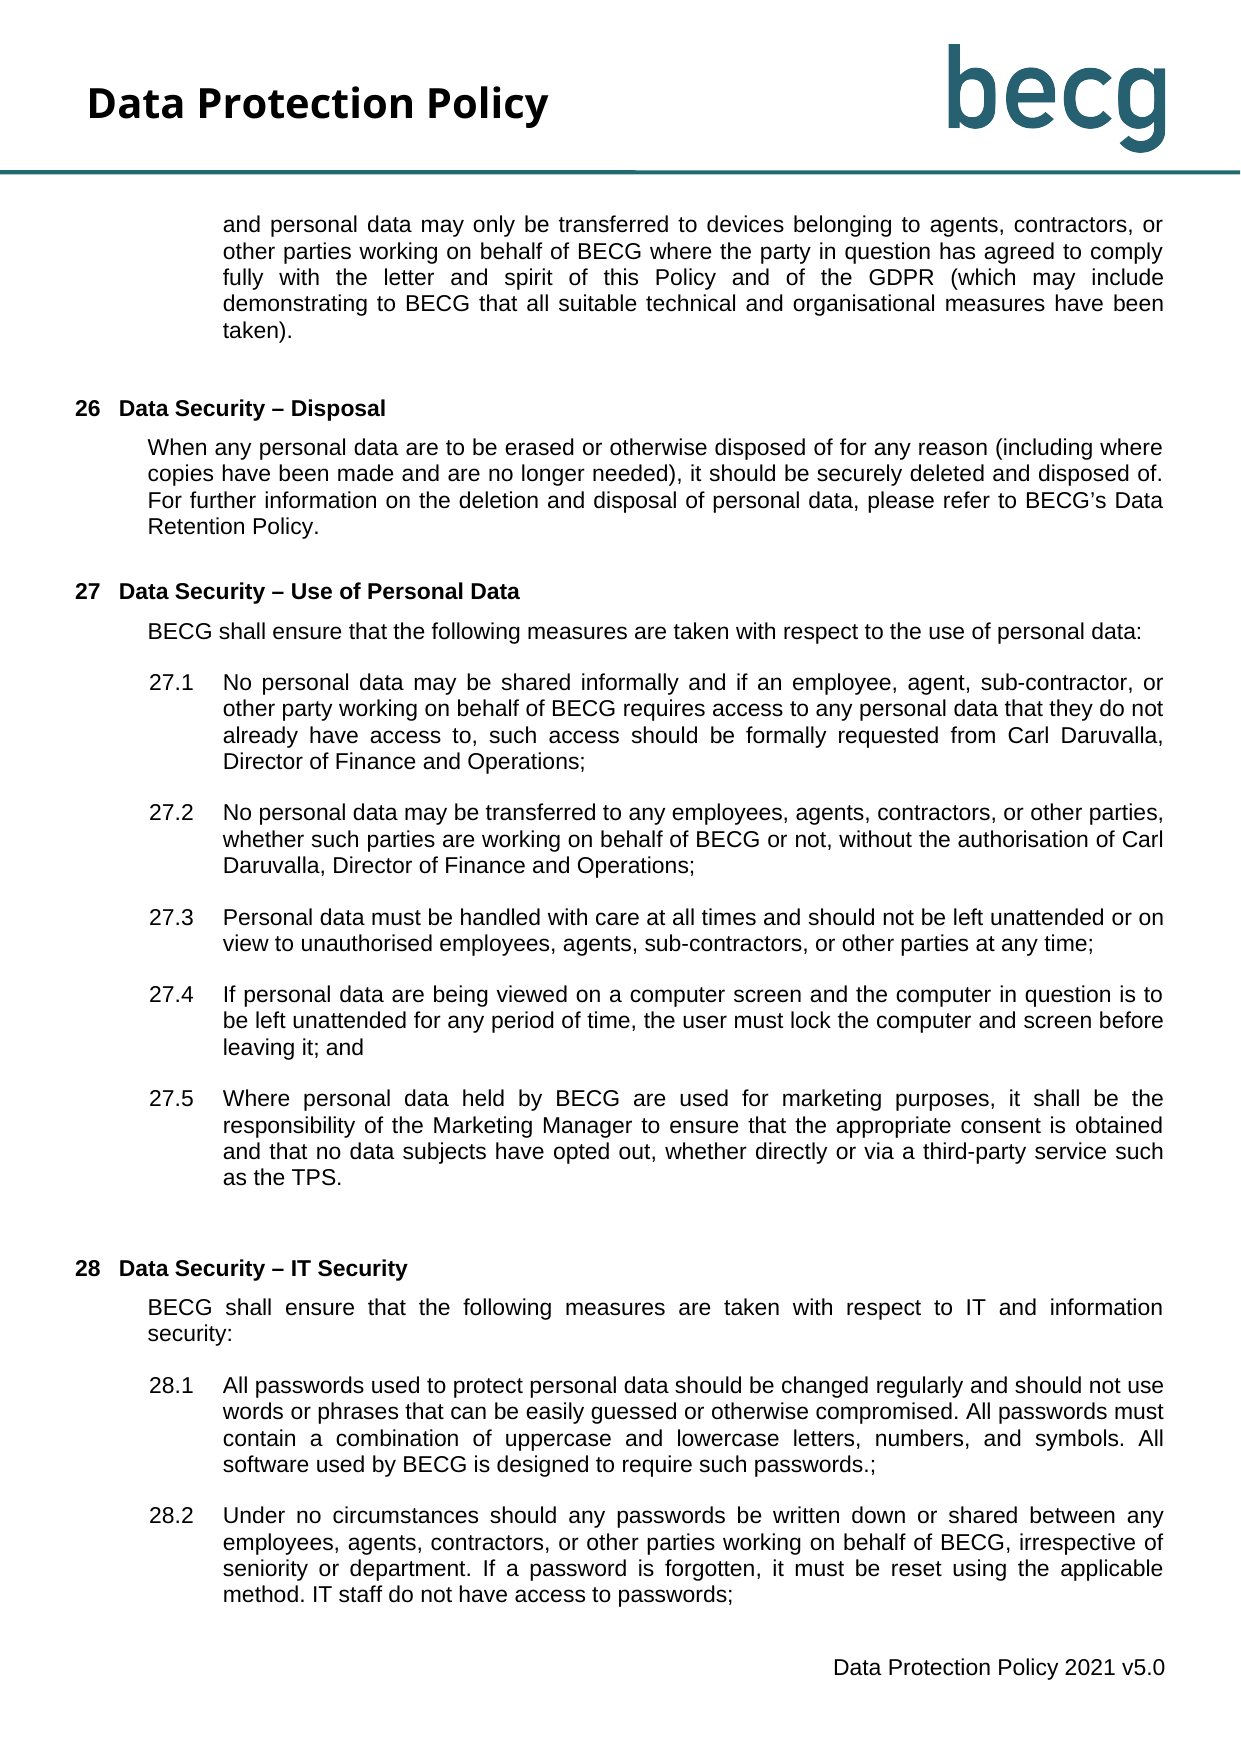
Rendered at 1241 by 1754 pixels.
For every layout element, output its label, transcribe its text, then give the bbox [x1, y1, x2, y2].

list If personal data are being viewed on a computer screen and the computer in question is to be left unattended for any period of time, the user must lock the computer and screen before leaving it; and [149, 981, 1165, 1060]
subtitle Data Security – Use of Personal Data [75, 578, 1165, 604]
text BECG shall ensure that the following measures are taken with respect to the use of personal data: [147, 618, 1165, 644]
list Under no circumstances should any passwords be written down or shared between any employees, agents, contractors, or other parties working on behalf of BECG, irrespective of seniority or department. If a password is forgotten, it must be reset using the applicable method. IT staff do not have access to passwords; [149, 1502, 1165, 1608]
list No personal data may be shared informally and if an employee, agent, sub-contractor, or other party working on behalf of BECG requires access to any personal data that they do not already have access to, such access should be formally requested from Carl Daruvalla, Director of Finance and Operations; [149, 669, 1165, 774]
subtitle Data Security – Disposal [75, 394, 1165, 421]
list Where personal data held by BECG are used for marketing purposes, it shall be the responsibility of the Marketing Manager to ensure that the appropriate consent is obtained and that no data subjects have opted out, whether directly or via a third-party service such as the TPS. [149, 1085, 1165, 1191]
list No personal data may be transferred to any employees, agents, contractors, or other parties, whether such parties are working on behalf of BECG or not, without the authorisation of Carl Daruvalla, Director of Finance and Operations; [149, 799, 1165, 878]
picture [948, 44, 1166, 153]
text When any personal data are to be erased or otherwise disposed of for any reason (including where copies have been made and are no longer needed), it should be securely deleted and disposed of. For further information on the deletion and disposal of personal data, please refer to BECG’s Data Retention Policy. [147, 434, 1165, 539]
text BECG shall ensure that the following measures are taken with respect to IT and information security: [147, 1294, 1165, 1347]
subtitle Data Security – IT Security [75, 1255, 1165, 1281]
list All passwords used to protect personal data should be changed regularly and should not use words or phrases that can be easily guessed or otherwise compromised. All passwords must contain a combination of uppercase and lowercase letters, numbers, and symbols. All software used by BECG is designed to require such passwords.; [149, 1372, 1165, 1477]
list Personal data must be handled with care at all times and should not be left unattended or on view to unauthorised employees, agents, sub-contractors, or other parties at any time; [149, 903, 1165, 956]
